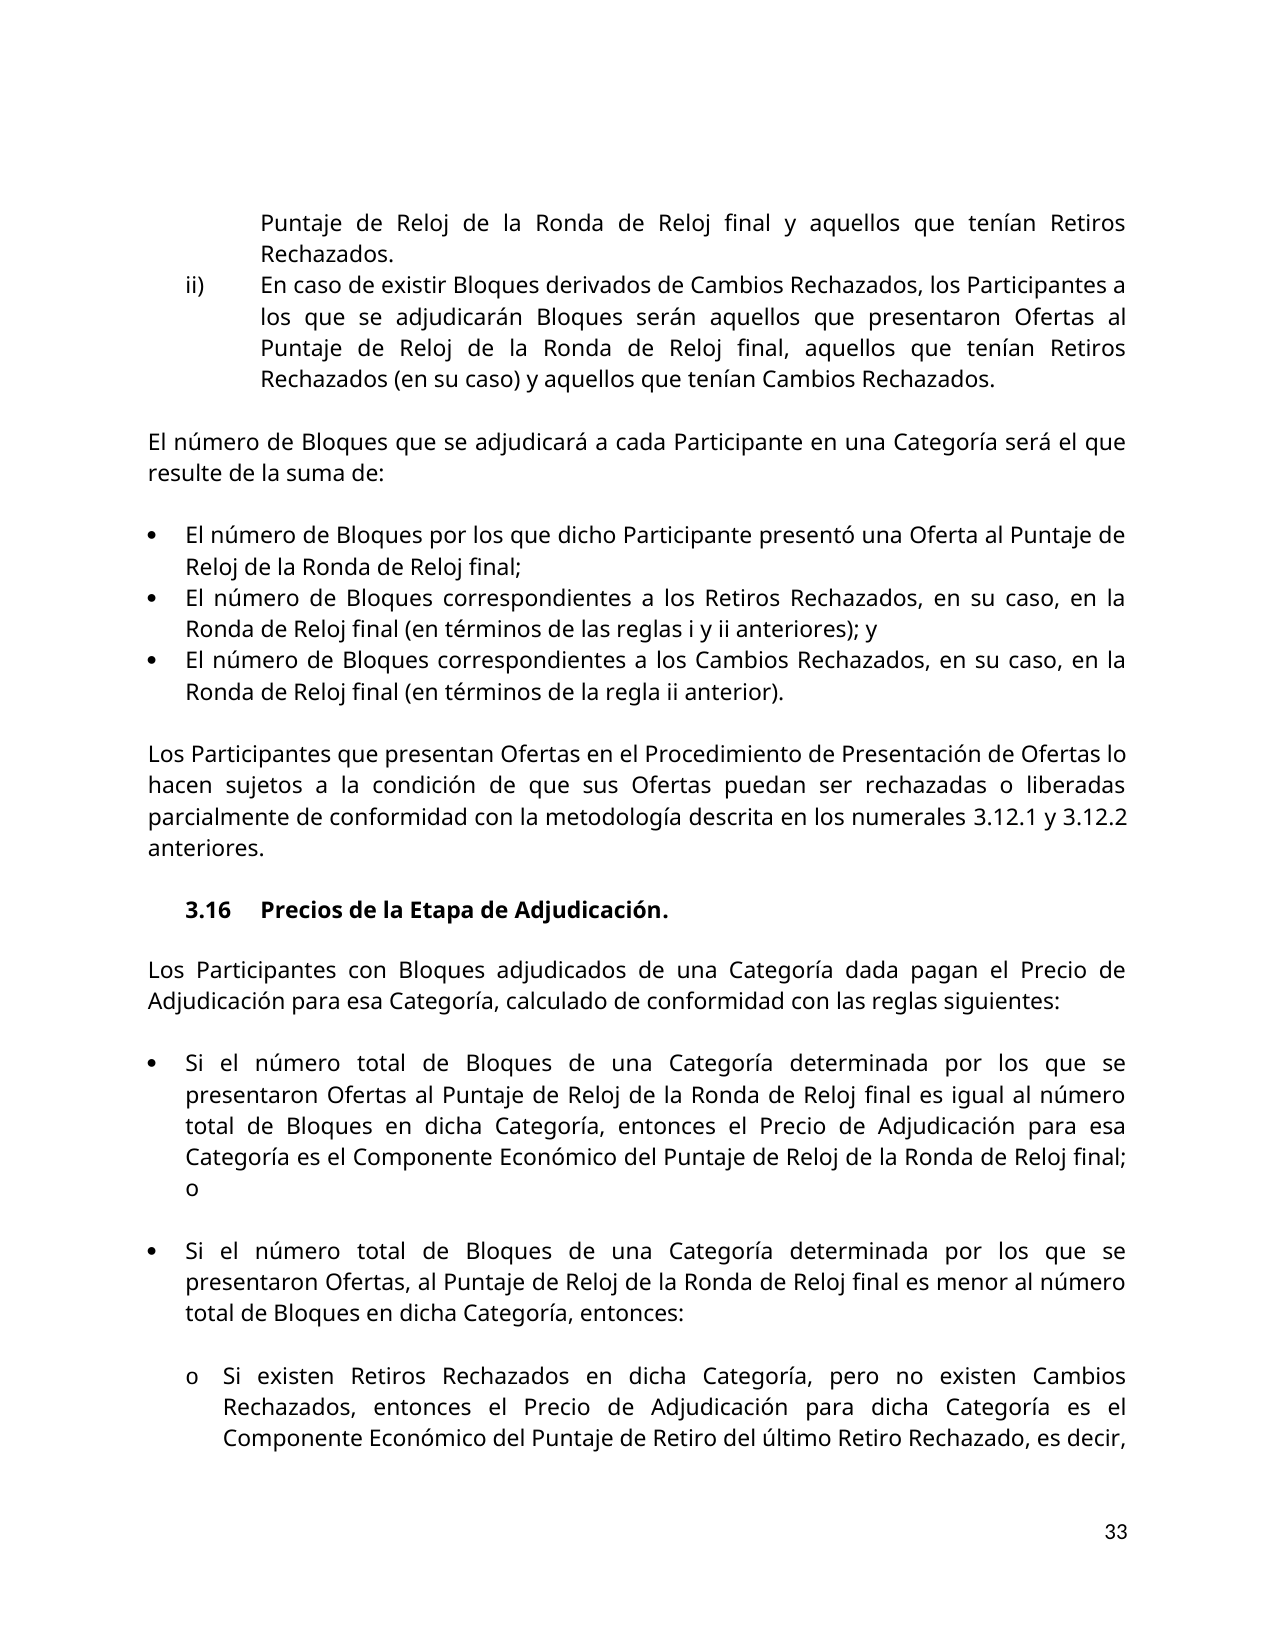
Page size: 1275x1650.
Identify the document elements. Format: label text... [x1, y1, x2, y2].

list Si el número total de Bloques de una Categoría determinada por los que se presentaron Ofertas al Puntaje de Reloj de la Ronda de Reloj final es igual al número total de Bloques en dicha Categoría, entonces el Precio de Adjudicación para esa Categoría es el Componente Económico del Puntaje de Reloj de la Ronda de Reloj final; o [148, 1047, 1127, 1203]
subtitle Precios de la Etapa de Adjudicación. [185, 894, 1127, 926]
text Los Participantes que presentan Ofertas en el Procedimiento de Presentación de Ofertas lo hacen sujetos a la condición de que sus Ofertas puedan ser rechazadas o liberadas parcialmente de conformidad con la metodología descrita en los numerales 3.12.1 y 3.12.2 anteriores. [148, 738, 1127, 863]
list El número de Bloques correspondientes a los Cambios Rechazados, en su caso, en la Ronda de Reloj final (en términos de la regla ii anterior). [148, 644, 1127, 707]
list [185, 207, 1127, 269]
list En caso de existir Bloques derivados de Cambios Rechazados, los Participantes a los que se adjudicarán Bloques serán aquellos que presentaron Ofertas al Puntaje de Reloj de la Ronda de Reloj final, aquellos que tenían Retiros Rechazados (en su caso) y aquellos que tenían Cambios Rechazados. [185, 269, 1127, 394]
text El número de Bloques que se adjudicará a cada Participante en una Categoría será el que resulte de la suma de: [148, 426, 1127, 488]
list Si el número total de Bloques de una Categoría determinada por los que se presentaron Ofertas, al Puntaje de Reloj de la Ronda de Reloj final es menor al número total de Bloques en dicha Categoría, entonces: [148, 1235, 1127, 1328]
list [185, 1360, 1127, 1454]
list El número de Bloques por los que dicho Participante presentó una Oferta al Puntaje de Reloj de la Ronda de Reloj final; [148, 519, 1127, 582]
list El número de Bloques correspondientes a los Retiros Rechazados, en su caso, en la Ronda de Reloj final (en términos de las reglas i y ii anteriores); y [148, 582, 1127, 644]
text Los Participantes con Bloques adjudicados de una Categoría dada pagan el Precio de Adjudicación para esa Categoría, calculado de conformidad con las reglas siguientes: [148, 953, 1127, 1016]
